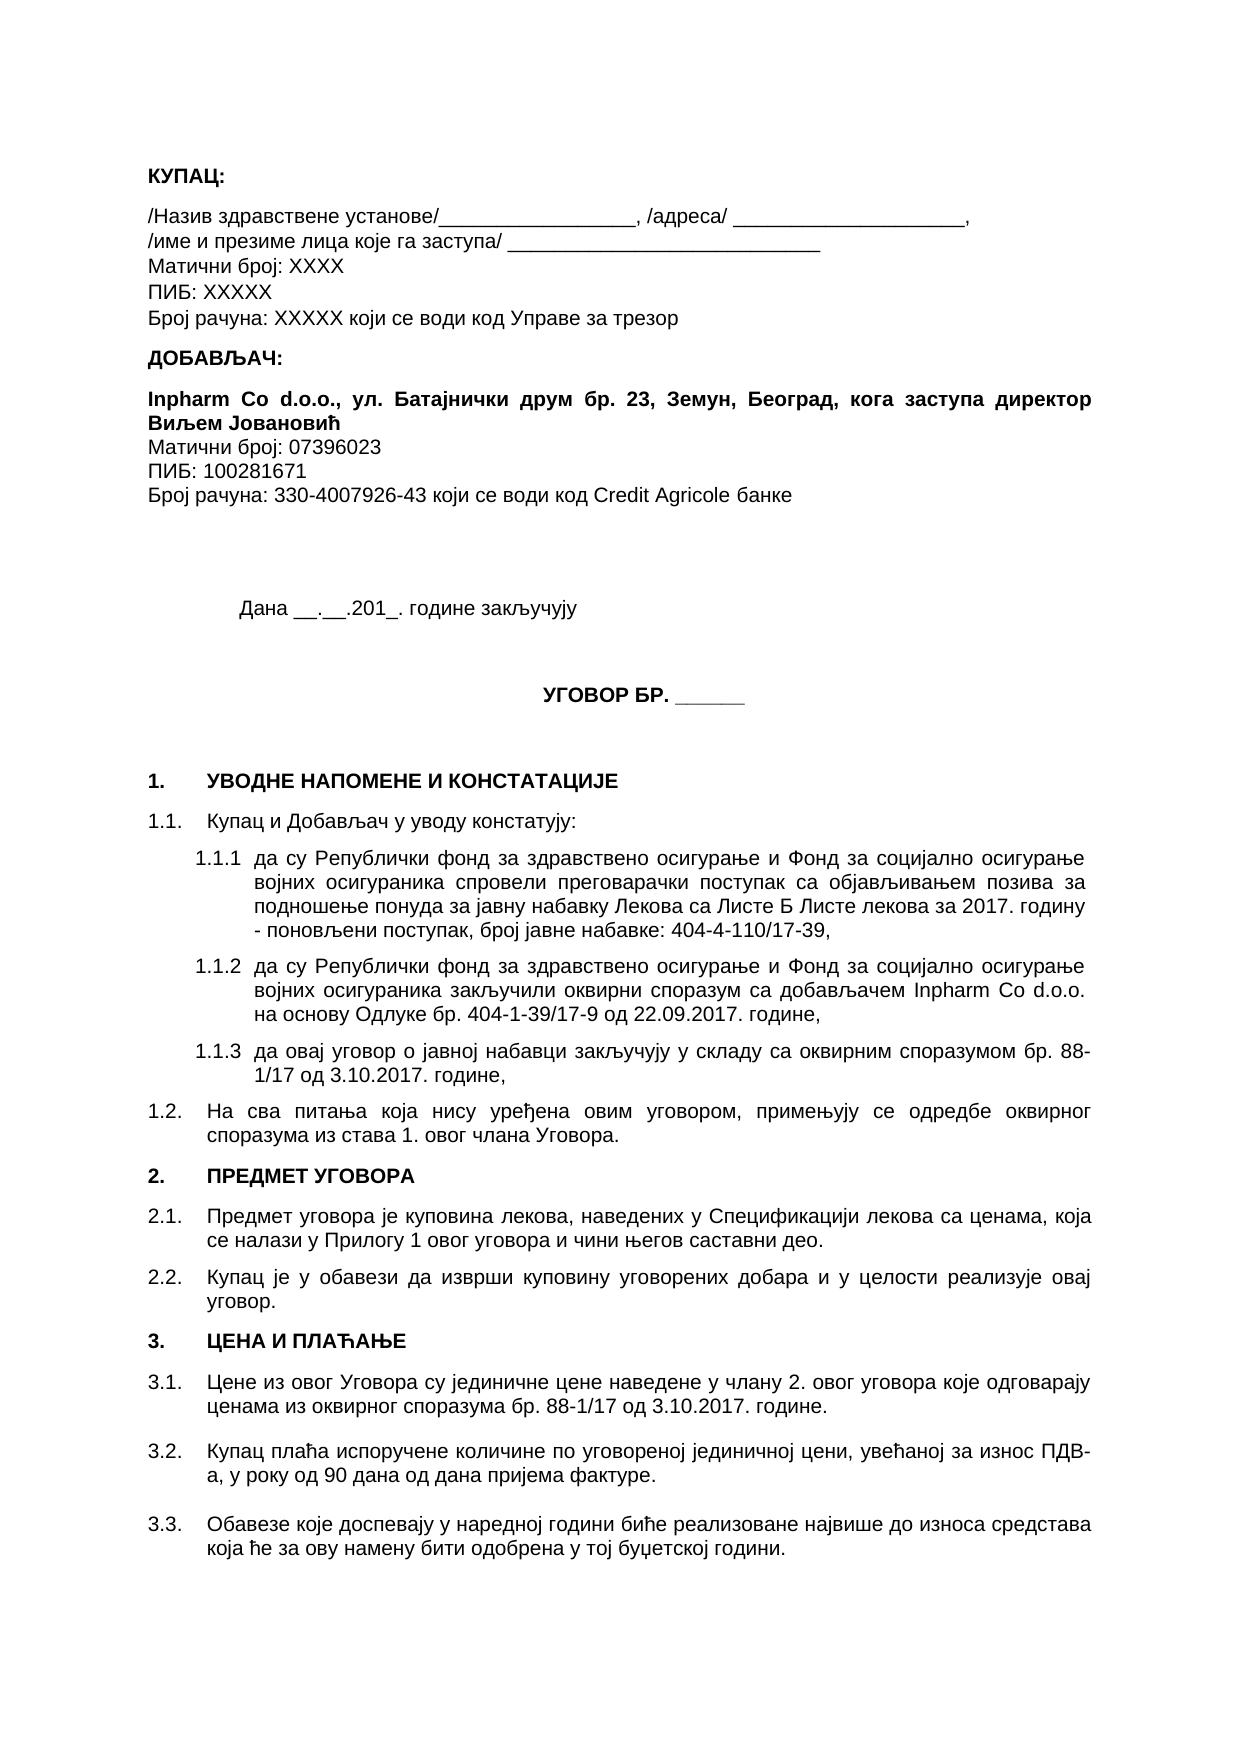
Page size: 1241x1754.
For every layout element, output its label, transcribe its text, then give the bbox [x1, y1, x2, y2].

text УГОВОР БР. ______ [195, 683, 1093, 707]
text Дана __.__.201_. године закључују [239, 597, 1092, 620]
list На сва питања која нису уређена овим уговором, примењују се одредбе оквирног споразума из става 1. овог члана Уговора. [148, 1099, 1093, 1147]
text /Назив здравствене установе/_________________, /адреса/ ____________________, [148, 205, 1092, 228]
list Предмет уговора је куповина лекова, наведених у Спецификацији лекова са ценама, која се налази у Прилогу 1 овог уговора и чини његов саставни део. [148, 1204, 1092, 1252]
text Матични број: XXXX [148, 256, 1092, 278]
text ПИБ: 100281671 [148, 459, 1093, 483]
list Купац и Добављач у уводу констатују: [148, 809, 1092, 833]
list Купац плаћа испоручене количине по уговореној јединичној цени, увећаној за износ ПДВ-а, у року од 90 дана од дана пријема фактуре. [148, 1438, 1092, 1486]
text Број рачуна: XXXXX који се води код Управе за трезор [148, 307, 1092, 329]
list да су Републички фонд за здравствено осигурање и Фонд за социјално осигурање војних осигураника закључили оквирни споразум са добављачем Inpharm Со d.o.o. на основу Одлуке бр. 404-1-39/17-9 од 22.09.2017. године, [195, 954, 1086, 1026]
text Број рачуна: 330-4007926-43 који се води код Credit Agricole банке [148, 483, 1093, 507]
list УВОДНЕ НАПОМЕНЕ И КОНСТАТАЦИЈЕ [148, 769, 1092, 793]
list Oбавезе које доспевају у наредној години биће реализоване највише до износа средстава која ће за ову намену бити одобрена у тој буџетској години. [148, 1511, 1092, 1559]
text Inpharm Со d.o.o., ул. Батајнички друм бр. 23, Земун, Београд, кога заступа директор Виљем Јовановић [148, 387, 1093, 435]
list да су Републички фонд за здравствено осигурање и Фонд за социјално осигурање војних осигураника спровели преговарачки поступак са објављивањем позива за подношење понуда за јавну набавку Лекова са Листе Б Листе лекова за 2017. годину - поновљени поступак, број јавне набавке: 404-4-110/17-39, [195, 846, 1086, 942]
text ПИБ: XXXXX [148, 282, 1092, 304]
list Купац је у обавези да изврши куповину уговорених добара и у целости реализује овај уговор. [148, 1264, 1092, 1312]
list Цене из овог Уговора су јединичне цене наведене у члану 2. овог уговора које одговарају ценама из оквирног споразума бр. 88-1/17 од 3.10.2017. године. [148, 1370, 1093, 1418]
text Матични број: 07396023 [148, 435, 1093, 459]
list да овај уговор о јавној набавци закључују у складу са оквирним споразумом бр. 88-1/17 од 3.10.2017. године, [195, 1038, 1093, 1086]
text ДОБАВЉАЧ: [148, 346, 1090, 370]
list ПРЕДМЕТ УГОВОРА [148, 1163, 1092, 1187]
text /име и презиме лица које га заступа/ ___________________________ [148, 230, 1092, 253]
text КУПАЦ: [148, 164, 1090, 188]
list ЦЕНА И ПЛАЋАЊЕ [148, 1329, 1092, 1353]
